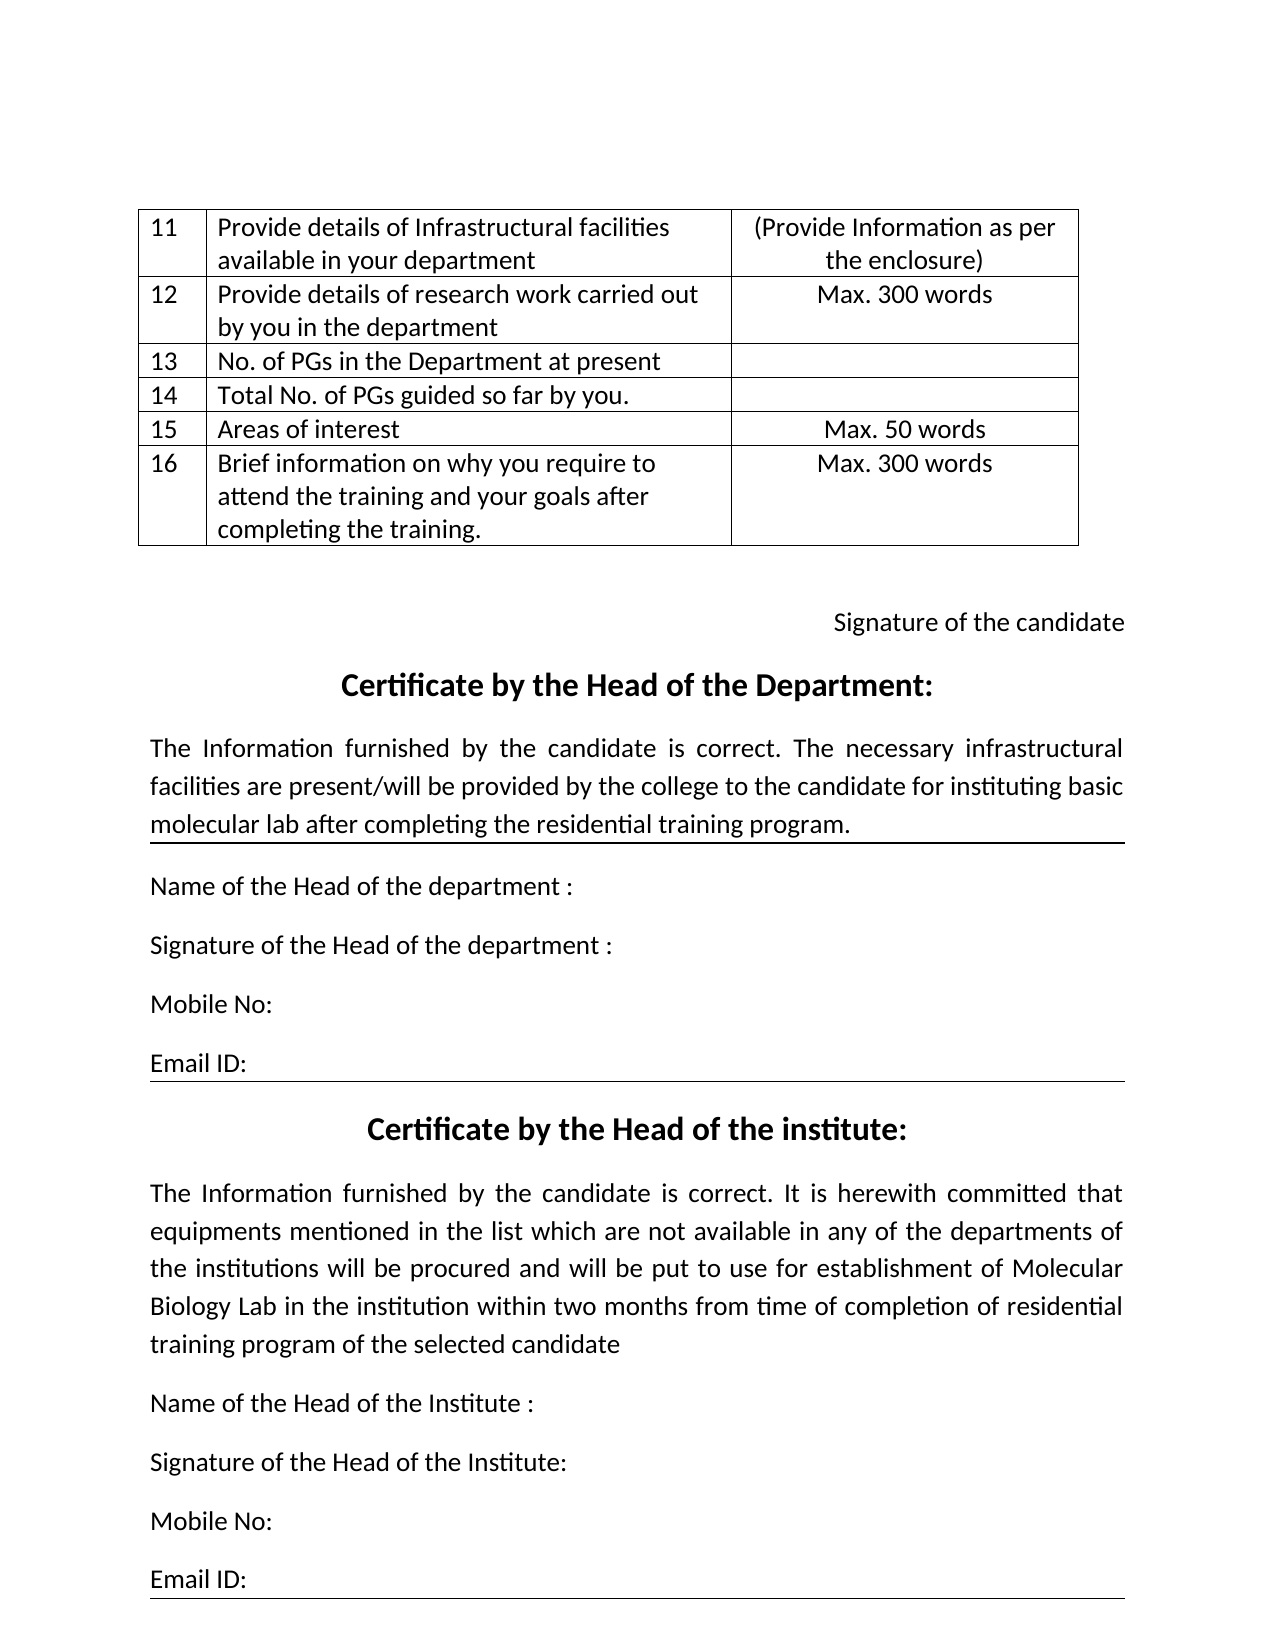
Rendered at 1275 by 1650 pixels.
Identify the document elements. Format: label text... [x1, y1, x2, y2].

table_cell 13 [139, 344, 206, 377]
text Signature of the candidate [150, 605, 1125, 638]
table_header (Provide Information as per the enclosure) [732, 210, 1078, 276]
table_cell 16 [139, 446, 206, 545]
text Signature of the Head of the Institute: [150, 1445, 1125, 1478]
text Name of the Head of the department : [150, 869, 1125, 903]
text Mobile No: [150, 1504, 1125, 1537]
table_cell Max. 300 words [732, 277, 1078, 343]
text Signature of the Head of the department : [150, 928, 1125, 961]
text Certificate by the Head of the Department: [150, 664, 1125, 704]
table_cell Areas of interest [207, 412, 731, 445]
text Mobile No: [150, 987, 1125, 1020]
text Certificate by the Head of the institute: [150, 1108, 1125, 1149]
table_cell Total No. of PGs guided so far by you. [207, 378, 731, 411]
text The Information furnished by the candidate is correct. It is herewith committed that equipments mentioned in the list which are not available in any of the departments of the institutions will be procured and will be put to use for establishment of Molecular Biology Lab in the institution within two months from time of completion of residential training program of the selected candidate [150, 1176, 1125, 1361]
table_cell [732, 344, 1078, 377]
text Name of the Head of the Institute : [150, 1386, 1125, 1419]
text Email ID: [150, 1046, 1125, 1081]
table_header 11 [139, 210, 206, 276]
text The Information furnished by the candidate is correct. The necessary infrastructural facilities are present/will be provided by the college to the candidate for instituting basic molecular lab after completing the residential training program. [150, 731, 1125, 842]
table_header Provide details of Infrastructural facilities available in your department [207, 210, 731, 276]
table_cell Brief information on why you require to attend the training and your goals after completing the training. [207, 446, 731, 545]
table_cell [732, 378, 1078, 411]
table_cell Provide details of research work carried out by you in the department [207, 277, 731, 343]
table_cell 14 [139, 378, 206, 411]
table_cell 15 [139, 412, 206, 445]
table_cell 12 [139, 277, 206, 343]
text Email ID: [150, 1562, 1125, 1598]
table_cell Max. 300 words [732, 446, 1078, 545]
table_cell No. of PGs in the Department at present [207, 344, 731, 377]
table_cell Max. 50 words [732, 412, 1078, 445]
